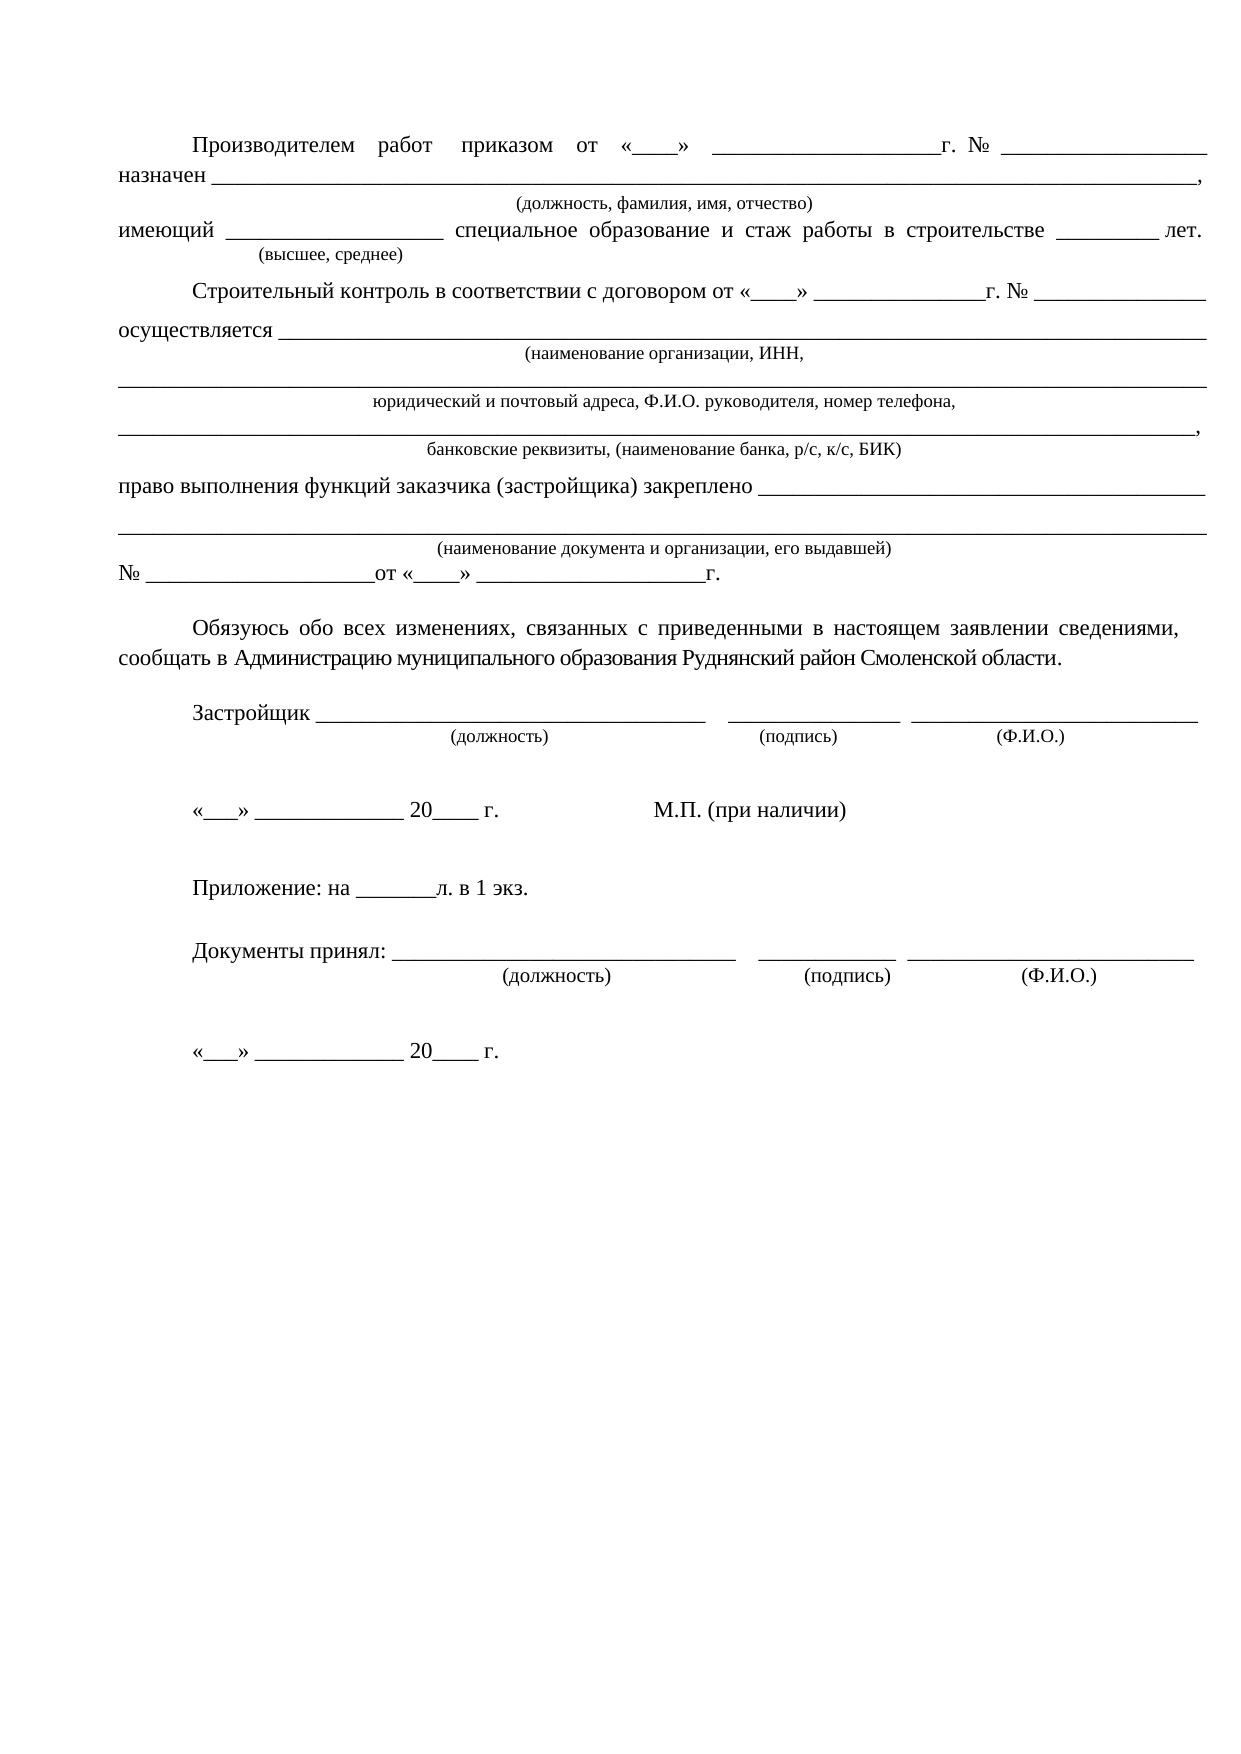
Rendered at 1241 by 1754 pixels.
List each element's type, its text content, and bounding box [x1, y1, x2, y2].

text имеющий ___________________ специальное образование и стаж работы в строительстве _________ лет. [118, 217, 1211, 243]
text назначен ______________________________________________________________________________________, [118, 162, 1226, 188]
text Строительный контроль в соответствии с договором от «____» _______________г. № _______________ [118, 277, 1211, 303]
text (должность) (подпись) (Ф.И.О.) [118, 725, 1181, 746]
text (высшее, среднее) [118, 243, 1211, 264]
text «___» _____________ 20____ г. [148, 1037, 1181, 1064]
text банковские реквизиты, (наименование банка, р/с, к/с, БИК) [118, 438, 1211, 459]
text юридический и почтовый адреса, Ф.И.О. руководителя, номер телефона, [118, 390, 1211, 412]
text ______________________________________________________________________________________________, [118, 412, 1226, 438]
text (наименование документа и организации, его выдавшей) [118, 537, 1211, 559]
text Приложение: на _______л. в 1 экз. [192, 874, 1181, 901]
text Документы принял: ______________________________ ____________ _________________________ [192, 937, 1196, 963]
text право выполнения функций заказчика (застройщика) закреплено _______________________________________ [118, 472, 1211, 498]
text Производителем работ приказом от «____» ____________________г. № __________________ [118, 131, 1211, 158]
text «___» _____________ 20____ г. М.П. (при наличии) [118, 796, 1181, 823]
text (должность) (подпись) (Ф.И.О.) [118, 963, 1181, 987]
text № ____________________от «____» ____________________г. [118, 559, 1211, 585]
text (наименование организации, ИНН, [118, 342, 1211, 364]
text (должность, фамилия, имя, отчество) [118, 192, 1211, 213]
text Застройщик __________________________________ _______________ _________________________ [192, 698, 1211, 725]
text _______________________________________________________________________________________________ [118, 364, 1211, 390]
text _______________________________________________________________________________________________ [118, 511, 1211, 537]
text осуществляется _________________________________________________________________________________ [118, 316, 1211, 342]
text Обязуюсь обо всех изменениях, связанных с приведенными в настоящем заявлении сведениями, сообщать в Администрацию муниципального образования Руднянский район Смоленской области. [118, 614, 1181, 671]
